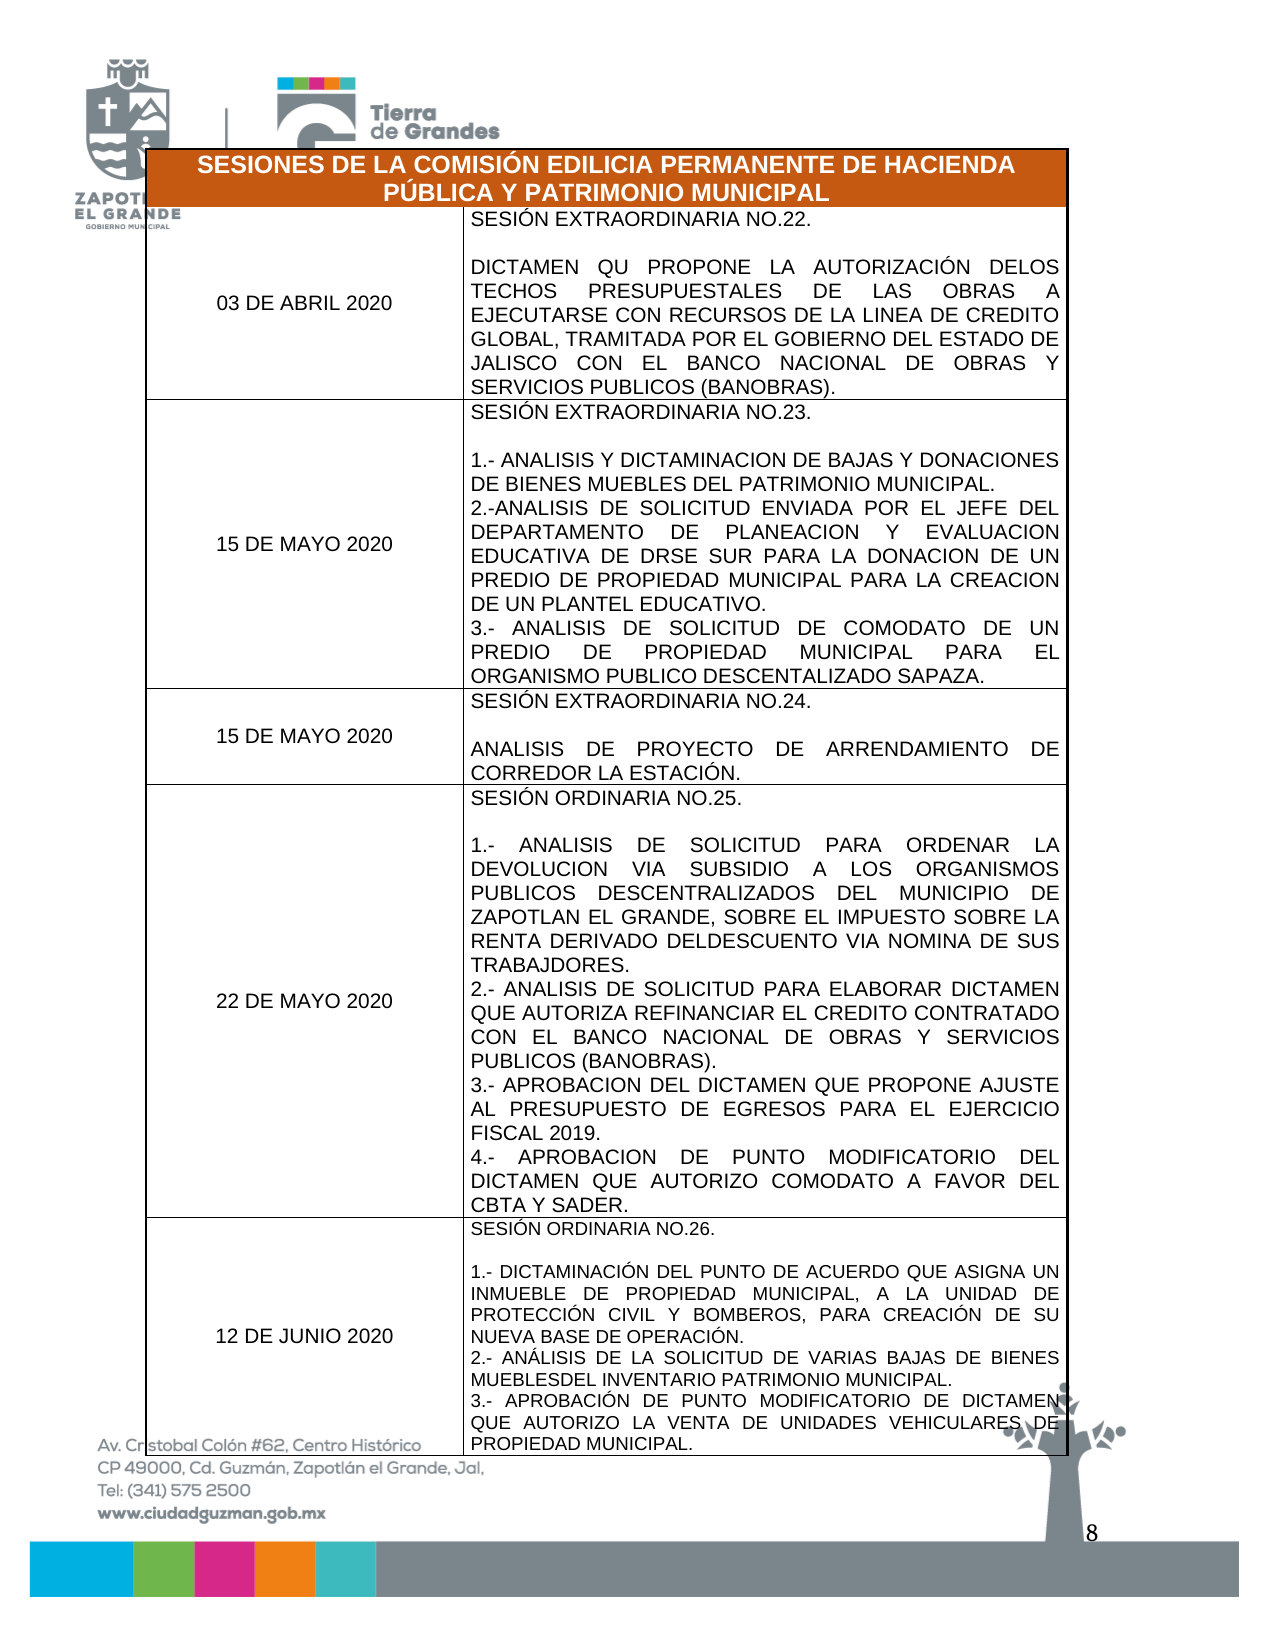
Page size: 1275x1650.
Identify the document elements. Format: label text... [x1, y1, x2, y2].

table_cell 22 DE MAYO 2020 [147, 785, 463, 1217]
table_cell 15 DE MAYO 2020 [147, 400, 463, 687]
table_cell 15 DE MAYO 2020 [147, 689, 463, 784]
table_cell SESIÓN ORDINARIA NO.26. 1.- DICTAMINACIÓN DEL PUNTO DE ACUERDO QUE ASIGNA UN INMUEBLE DE PROPIEDAD MUNICIPAL, A LA UNIDAD DE PROTECCIÓN CIVIL Y BOMBEROS, PARA CREACIÓN DE SU NUEVA BASE DE OPERACIÓN. 2.- ANÁLISIS DE LA SOLICITUD DE VARIAS BAJAS DE BIENES MUEBLESDEL INVENTARIO PATRIMONIO MUNICIPAL. 3.- APROBACIÓN DE PUNTO MODIFICATORIO DE DICTAMEN QUE AUTORIZO LA VENTA DE UNIDADES VEHICULARES DE PROPIEDAD MUNICIPAL. [464, 1218, 1066, 1455]
table_cell SESIÓN EXTRAORDINARIA NO.23. 1.- ANALISIS Y DICTAMINACION DE BAJAS Y DONACIONES DE BIENES MUEBLES DEL PATRIMONIO MUNICIPAL. 2.-ANALISIS DE SOLICITUD ENVIADA POR EL JEFE DEL DEPARTAMENTO DE PLANEACION Y EVALUACION EDUCATIVA DE DRSE SUR PARA LA DONACION DE UN PREDIO DE PROPIEDAD MUNICIPAL PARA LA CREACION DE UN PLANTEL EDUCATIVO. 3.- ANALISIS DE SOLICITUD DE COMODATO DE UN PREDIO DE PROPIEDAD MUNICIPAL PARA EL ORGANISMO PUBLICO DESCENTALIZADO SAPAZA. [464, 400, 1066, 687]
table_cell SESIÓN EXTRAORDINARIA NO.24. ANALISIS DE PROYECTO DE ARRENDAMIENTO DE CORREDOR LA ESTACIÓN. [464, 689, 1066, 784]
picture [0, 0, 1275, 1650]
table_header SESIONES DE LA COMISIÓN EDILICIA PERMANENTE DE HACIENDA PÚBLICA Y PATRIMONIO MUNICIPAL [147, 150, 1066, 207]
table_cell 03 DE ABRIL 2020 [147, 207, 463, 399]
table_cell 12 DE JUNIO 2020 [147, 1218, 463, 1455]
table_cell SESIÓN ORDINARIA NO.25. 1.- ANALISIS DE SOLICITUD PARA ORDENAR LA DEVOLUCION VIA SUBSIDIO A LOS ORGANISMOS PUBLICOS DESCENTRALIZADOS DEL MUNICIPIO DE ZAPOTLAN EL GRANDE, SOBRE EL IMPUESTO SOBRE LA RENTA DERIVADO DELDESCUENTO VIA NOMINA DE SUS TRABAJDORES. 2.- ANALISIS DE SOLICITUD PARA ELABORAR DICTAMEN QUE AUTORIZA REFINANCIAR EL CREDITO CONTRATADO CON EL BANCO NACIONAL DE OBRAS Y SERVICIOS PUBLICOS (BANOBRAS). 3.- APROBACION DEL DICTAMEN QUE PROPONE AJUSTE AL PRESUPUESTO DE EGRESOS PARA EL EJERCICIO FISCAL 2019. 4.- APROBACION DE PUNTO MODIFICATORIO DEL DICTAMEN QUE AUTORIZO COMODATO A FAVOR DEL CBTA Y SADER. [464, 785, 1066, 1217]
table_cell SESIÓN EXTRAORDINARIA NO.22. DICTAMEN QU PROPONE LA AUTORIZACIÓN DELOS TECHOS PRESUPUESTALES DE LAS OBRAS A EJECUTARSE CON RECURSOS DE LA LINEA DE CREDITO GLOBAL, TRAMITADA POR EL GOBIERNO DEL ESTADO DE JALISCO CON EL BANCO NACIONAL DE OBRAS Y SERVICIOS PUBLICOS (BANOBRAS). [464, 207, 1066, 399]
